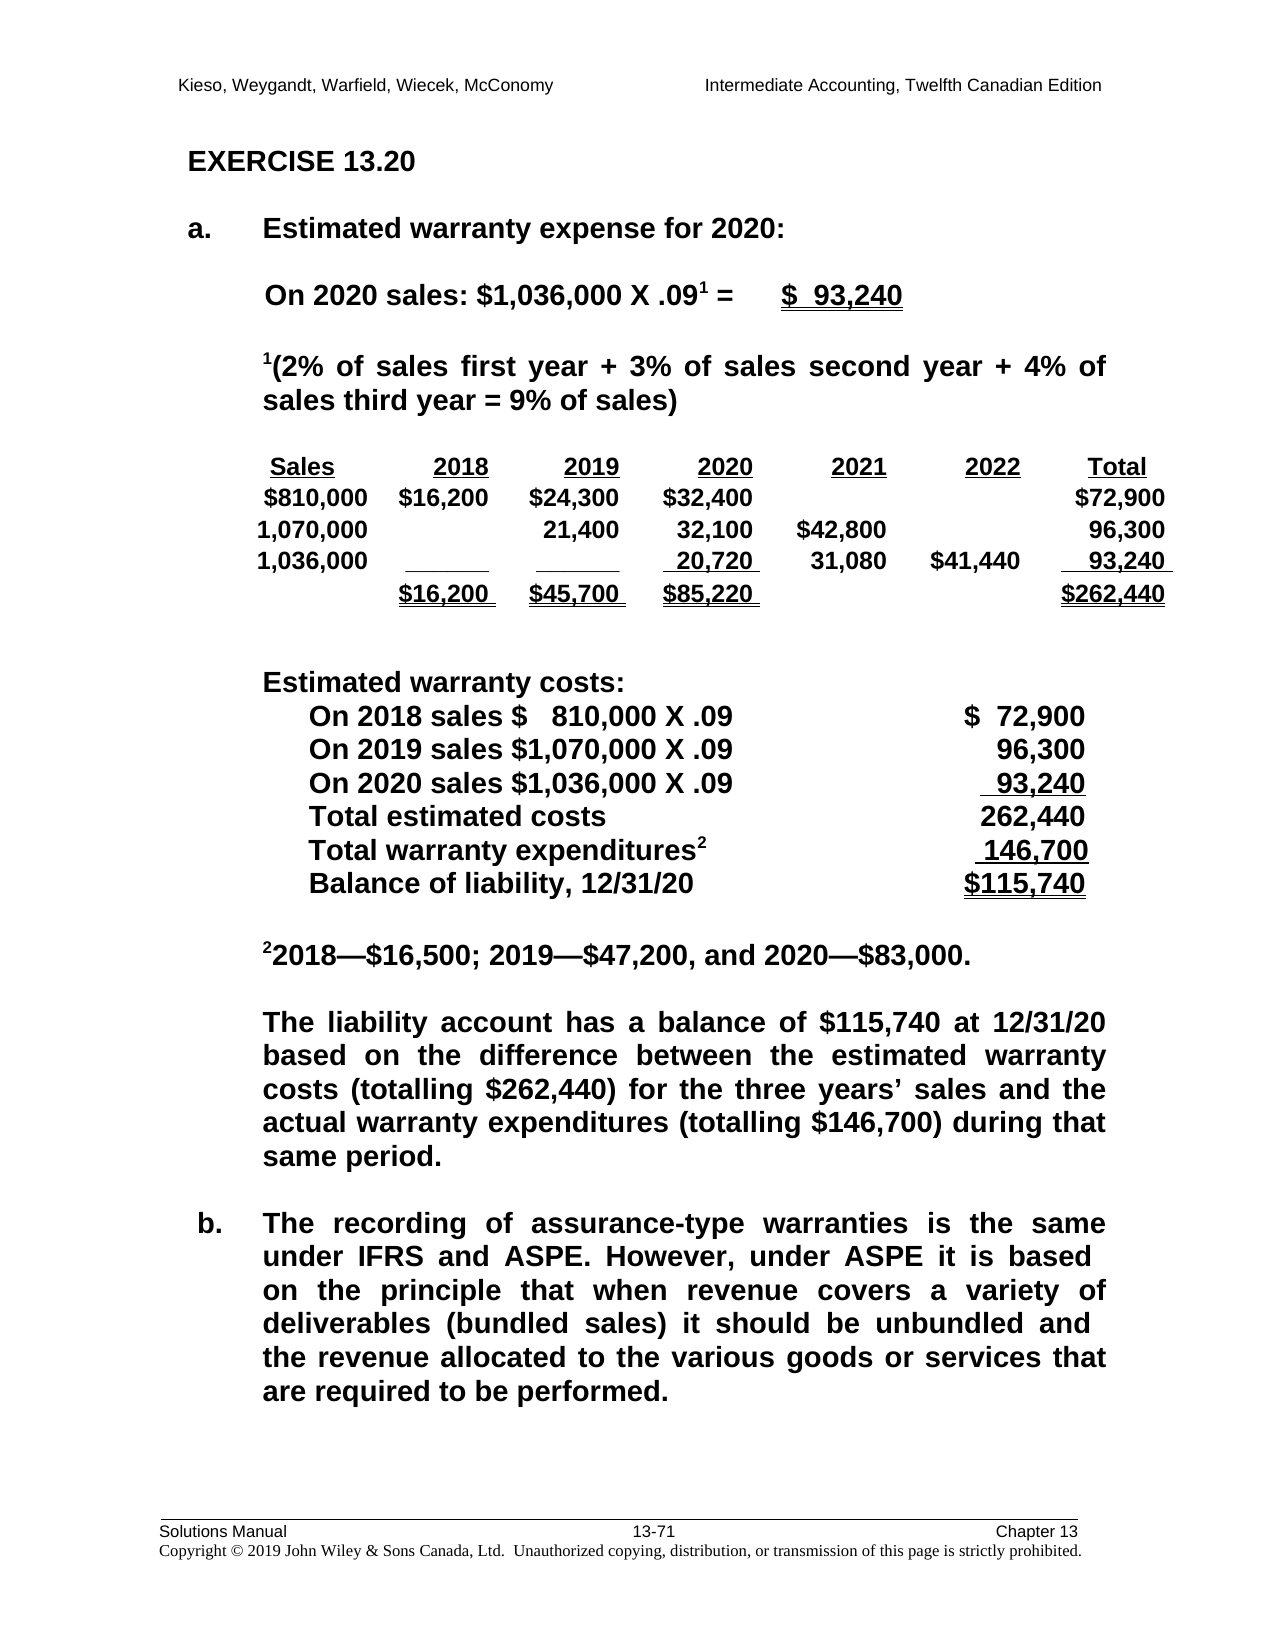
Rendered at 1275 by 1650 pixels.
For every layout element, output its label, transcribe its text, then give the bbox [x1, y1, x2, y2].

text 1(2% of sales first year + 3% of sales second year + 4% of sales third year = 9% of sales) [262, 349, 1107, 416]
text 22018—$16,500; 2019—$47,200, and 2020—$83,000. [187, 937, 1107, 971]
text The liability account has a balance of $115,740 at 12/31/20 based on the difference between the estimated warranty costs (totalling $262,440) for the three years’ sales and the actual warranty expenditures (totalling $146,700) during that same period. [262, 1004, 1107, 1172]
text b. The recording of assurance-type warranties is the same under IFRS and ASPE. However, under ASPE it is based on the principle that when revenue covers a variety of deliverables (bundled sales) it should be unbundled and the revenue allocated to the various goods or services that are required to be performed. [197, 1206, 1107, 1407]
text a. Estimated warranty expense for 2020: [187, 211, 1107, 244]
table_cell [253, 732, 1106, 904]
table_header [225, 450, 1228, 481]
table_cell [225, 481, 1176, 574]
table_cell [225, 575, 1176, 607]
text EXERCISE 13.20 [187, 143, 1107, 177]
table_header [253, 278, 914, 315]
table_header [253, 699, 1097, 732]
text Estimated warranty costs: [187, 665, 1107, 698]
